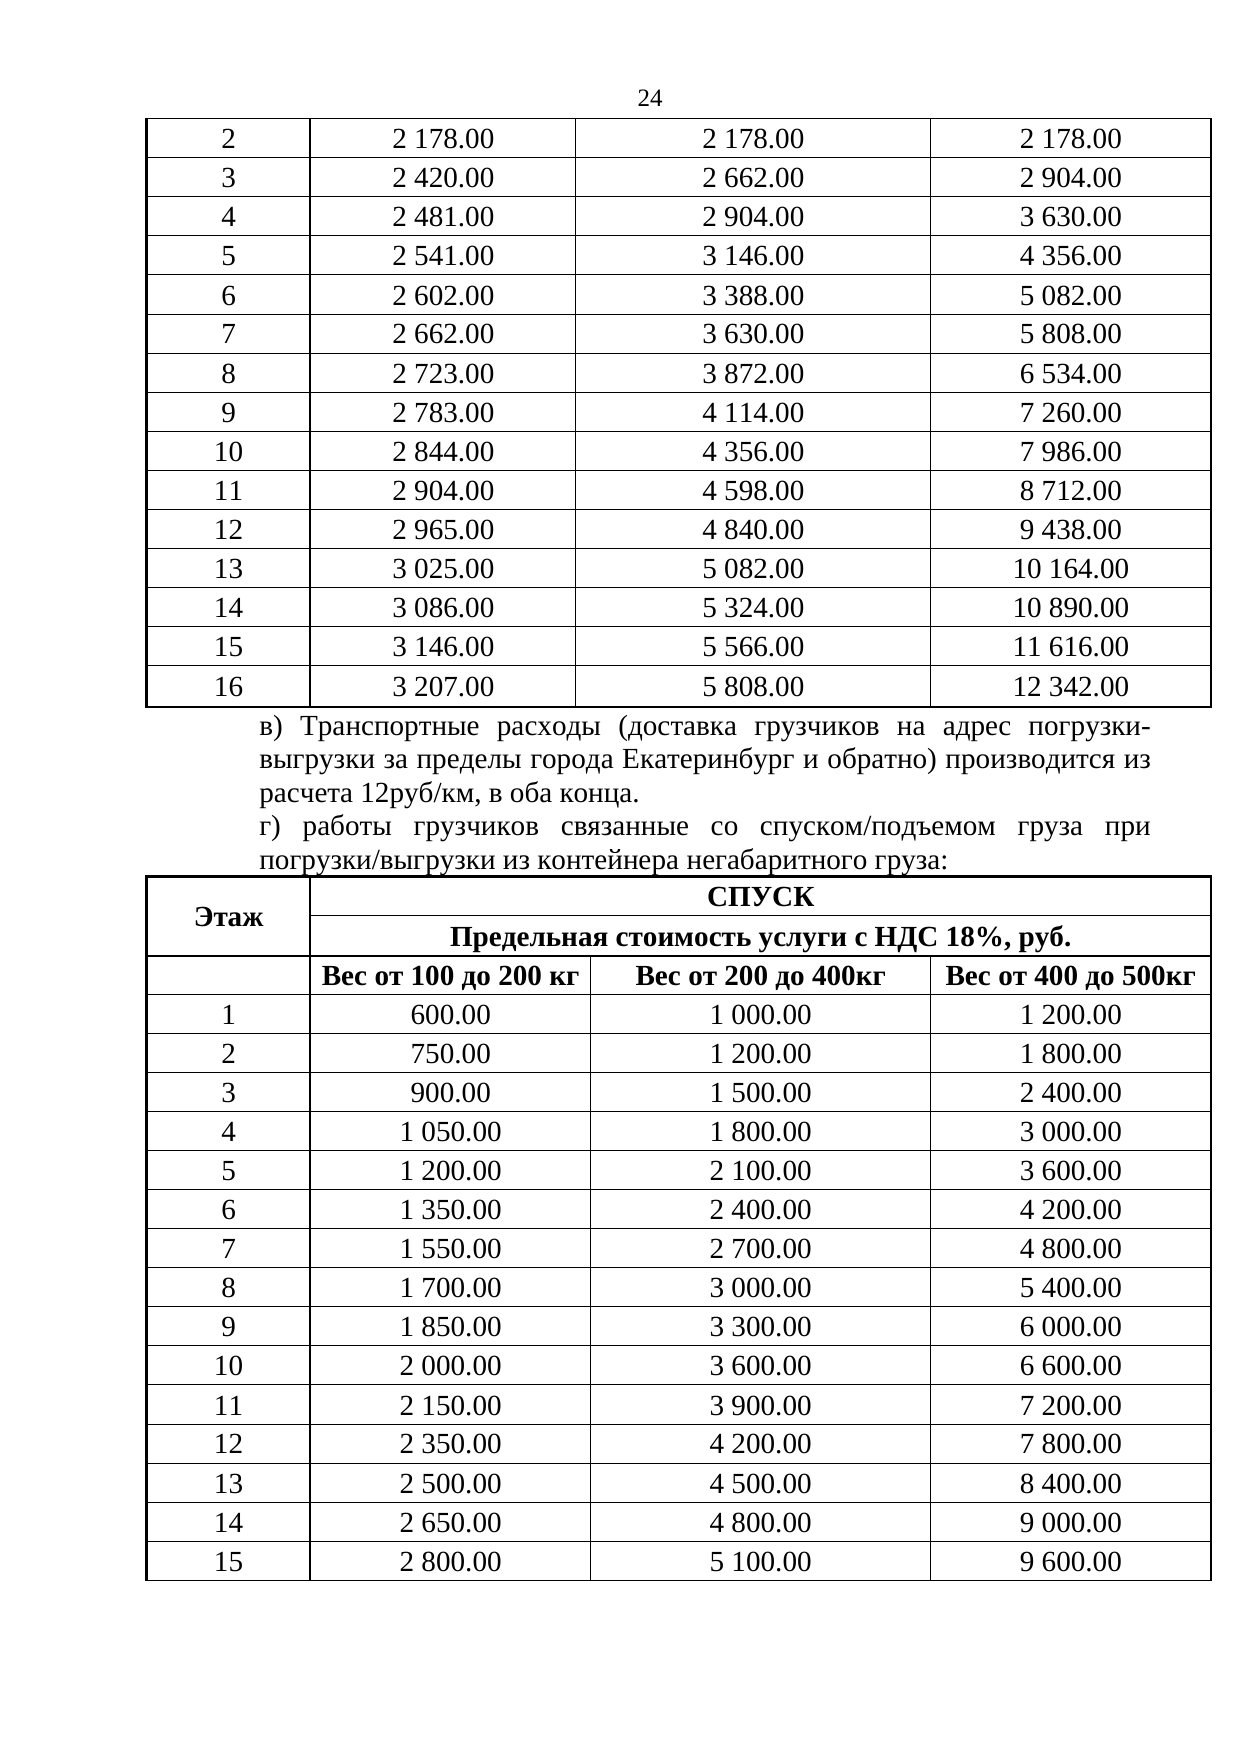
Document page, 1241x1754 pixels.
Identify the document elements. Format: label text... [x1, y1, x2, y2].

table_cell 14 [148, 1503, 309, 1541]
table_cell 1 500.00 [591, 1073, 930, 1111]
table_cell 1 050.00 [311, 1112, 590, 1150]
table_cell [148, 957, 309, 994]
table_cell 9 [148, 393, 309, 431]
table_cell 4 598.00 [576, 471, 930, 509]
table_cell 6 600.00 [931, 1346, 1210, 1384]
table_cell 11 [148, 471, 309, 509]
table_cell 3 146.00 [311, 627, 575, 665]
table_cell 10 164.00 [931, 549, 1210, 587]
table_cell 2 000.00 [311, 1346, 590, 1384]
table_cell 3 300.00 [591, 1307, 930, 1345]
table_cell 8 400.00 [931, 1464, 1210, 1502]
table_cell 2 481.00 [311, 197, 575, 235]
table_cell 750.00 [311, 1034, 590, 1072]
table_cell 900.00 [311, 1073, 590, 1111]
table_cell 4 200.00 [931, 1190, 1210, 1228]
table_cell 7 260.00 [931, 393, 1210, 431]
table_cell 3 630.00 [576, 315, 930, 352]
table_cell Вес от 100 до 200 кг [311, 957, 590, 994]
table_cell 6 [148, 275, 309, 313]
table_cell 2 150.00 [311, 1385, 590, 1423]
table_cell 8 [148, 354, 309, 392]
table_cell 10 890.00 [931, 588, 1210, 626]
table_cell 4 500.00 [591, 1464, 930, 1502]
table_cell 7 800.00 [931, 1425, 1210, 1462]
table_cell 5 400.00 [931, 1268, 1210, 1306]
table_cell 8 712.00 [931, 471, 1210, 509]
table_cell 9 438.00 [931, 510, 1210, 548]
table_cell 2 178.00 [576, 119, 930, 157]
table_cell 10 [148, 1346, 309, 1384]
table_cell 13 [148, 549, 309, 587]
table_cell 12 342.00 [931, 666, 1210, 706]
table_cell 3 [148, 158, 309, 196]
table_cell 3 146.00 [576, 236, 930, 274]
table_cell 13 [148, 1464, 309, 1502]
table_cell 4 200.00 [591, 1425, 930, 1462]
table_cell 2 350.00 [311, 1425, 590, 1462]
table_cell 3 207.00 [311, 666, 575, 706]
table_cell 2 400.00 [591, 1190, 930, 1228]
table_cell 1 200.00 [931, 995, 1210, 1033]
table_cell 2 844.00 [311, 432, 575, 470]
table_cell 2 800.00 [311, 1542, 590, 1580]
table_cell 3 086.00 [311, 588, 575, 626]
table_cell 4 356.00 [931, 236, 1210, 274]
table_cell 4 [148, 1112, 309, 1150]
table_cell 1 200.00 [311, 1151, 590, 1189]
table_cell 600.00 [311, 995, 590, 1033]
table_cell 2 783.00 [311, 393, 575, 431]
table_cell 1 850.00 [311, 1307, 590, 1345]
table_cell 3 600.00 [931, 1151, 1210, 1189]
table_header СПУСК [311, 878, 1210, 914]
table_cell 2 [148, 119, 309, 157]
table_cell 2 400.00 [931, 1073, 1210, 1111]
table_cell 2 700.00 [591, 1229, 930, 1267]
table_cell 1 800.00 [931, 1034, 1210, 1072]
table_cell 2 500.00 [311, 1464, 590, 1502]
table_cell 10 [148, 432, 309, 470]
table_cell 3 025.00 [311, 549, 575, 587]
table_cell 5 566.00 [576, 627, 930, 665]
table_cell 2 662.00 [576, 158, 930, 196]
table_cell 5 082.00 [931, 275, 1210, 313]
table_cell 4 [148, 197, 309, 235]
table_cell 9 000.00 [931, 1503, 1210, 1541]
table_cell 2 [148, 1034, 309, 1072]
table_cell 6 534.00 [931, 354, 1210, 392]
table_cell 12 [148, 510, 309, 548]
table_cell 15 [148, 627, 309, 665]
table_cell 3 000.00 [931, 1112, 1210, 1150]
table_cell 1 800.00 [591, 1112, 930, 1150]
table_cell 1 200.00 [591, 1034, 930, 1072]
table_cell 1 350.00 [311, 1190, 590, 1228]
table_cell 5 100.00 [591, 1542, 930, 1580]
table_cell 12 [148, 1425, 309, 1462]
table_cell 3 000.00 [591, 1268, 930, 1306]
table_cell 3 388.00 [576, 275, 930, 313]
table_cell 7 200.00 [931, 1385, 1210, 1423]
table_cell 5 324.00 [576, 588, 930, 626]
table_cell 4 114.00 [576, 393, 930, 431]
table_cell 3 630.00 [931, 197, 1210, 235]
table_header Этаж [148, 878, 309, 955]
table_cell 7 986.00 [931, 432, 1210, 470]
list г) работы грузчиков связанные со спуском/подъемом груза при погрузки/выгрузки из контейнера негабаритного груза: [259, 808, 1152, 875]
table_cell 2 178.00 [311, 119, 575, 157]
table_cell 1 550.00 [311, 1229, 590, 1267]
table_cell 14 [148, 588, 309, 626]
table_cell 2 662.00 [311, 315, 575, 352]
table_cell 2 904.00 [931, 158, 1210, 196]
table_cell 3 872.00 [576, 354, 930, 392]
table_cell 3 600.00 [591, 1346, 930, 1384]
table_cell Вес от 400 до 500кг [931, 957, 1210, 994]
table_cell 3 900.00 [591, 1385, 930, 1423]
table_cell 6 [148, 1190, 309, 1228]
table_cell 7 [148, 1229, 309, 1267]
table_cell 15 [148, 1542, 309, 1580]
table_cell 2 178.00 [931, 119, 1210, 157]
table_cell 5 808.00 [931, 315, 1210, 352]
table_cell 7 [148, 315, 309, 352]
table_cell 2 904.00 [576, 197, 930, 235]
table_cell 9 [148, 1307, 309, 1345]
table_cell 8 [148, 1268, 309, 1306]
table_cell 2 541.00 [311, 236, 575, 274]
table_cell 2 420.00 [311, 158, 575, 196]
table_cell 5 [148, 236, 309, 274]
table_cell 1 000.00 [591, 995, 930, 1033]
table_cell Вес от 200 до 400кг [591, 957, 930, 994]
table_cell 1 700.00 [311, 1268, 590, 1306]
table_cell 3 [148, 1073, 309, 1111]
table_cell 5 082.00 [576, 549, 930, 587]
table_cell 5 808.00 [576, 666, 930, 706]
table_cell 6 000.00 [931, 1307, 1210, 1345]
list в) Транспортные расходы (доставка грузчиков на адрес погрузки-выгрузки за пределы города Екатеринбург и обратно) производится из расчета 12руб/км, в оба конца. [259, 708, 1152, 808]
table_cell 2 602.00 [311, 275, 575, 313]
table_cell 4 800.00 [591, 1503, 930, 1541]
table_cell 16 [148, 666, 309, 706]
table_cell 5 [148, 1151, 309, 1189]
table_cell 2 100.00 [591, 1151, 930, 1189]
table_cell 2 904.00 [311, 471, 575, 509]
table_cell 4 840.00 [576, 510, 930, 548]
table_cell 11 616.00 [931, 627, 1210, 665]
table_cell 1 [148, 995, 309, 1033]
table_cell 4 800.00 [931, 1229, 1210, 1267]
table_cell 9 600.00 [931, 1542, 1210, 1580]
table_cell 11 [148, 1385, 309, 1423]
table_cell 2 723.00 [311, 354, 575, 392]
table_cell 4 356.00 [576, 432, 930, 470]
table_cell 2 650.00 [311, 1503, 590, 1541]
table_cell 2 965.00 [311, 510, 575, 548]
table_cell Предельная стоимость услуги с НДС 18%, руб. [311, 916, 1210, 955]
